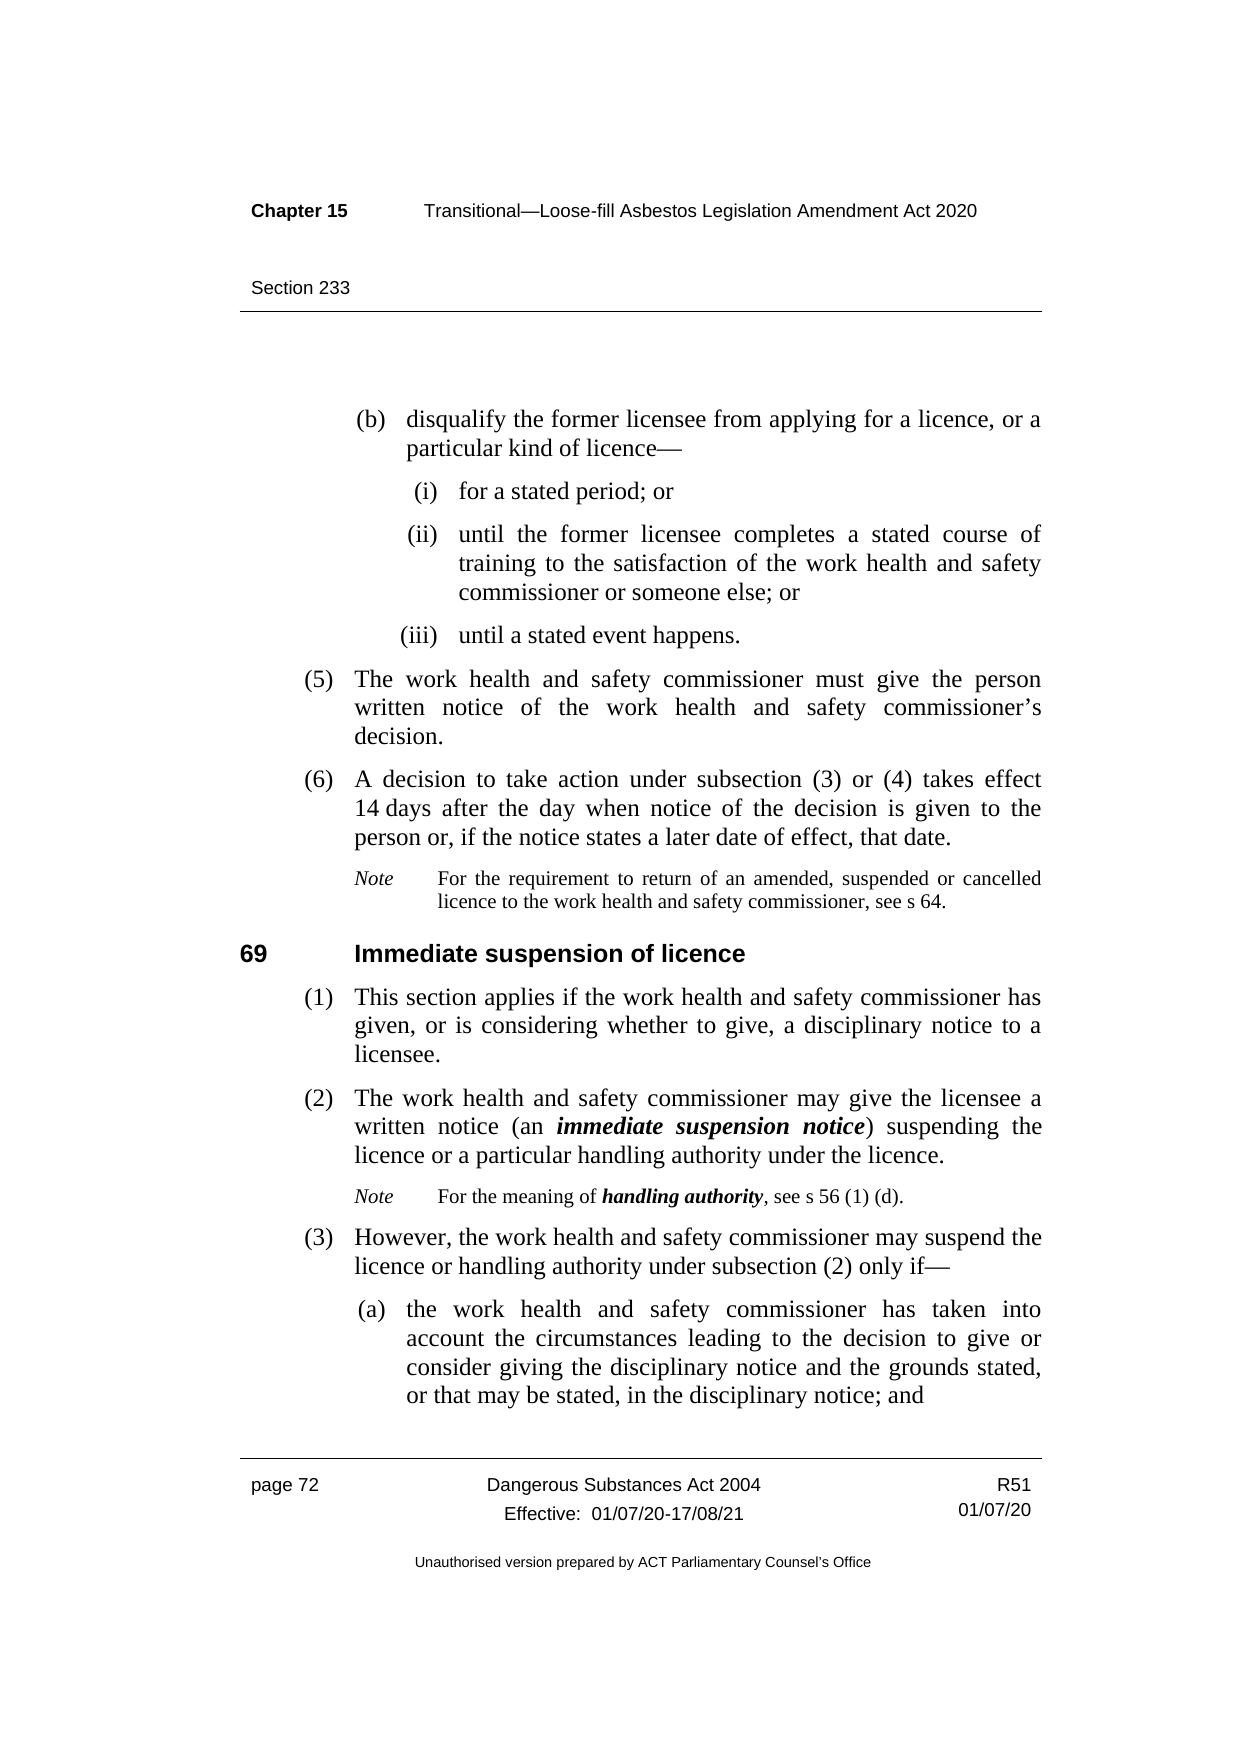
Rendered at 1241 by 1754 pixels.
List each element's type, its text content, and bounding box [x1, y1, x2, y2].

text 69 Immediate suspension of licence [239, 938, 1042, 967]
text (iii) until a stated event happens. [239, 620, 1042, 649]
text (b) disqualify the former licensee from applying for a licence, or a particular kind of licence— [239, 404, 1042, 462]
text (i) for a stated period; or [239, 476, 1042, 505]
text (3) However, the work health and safety commissioner may suspend the licence or handling authority under subsection (2) only if— [239, 1222, 1042, 1280]
text Note For the requirement to return of an amended, suspended or cancelled licence to the work health and safety commissioner, see s 64. [354, 865, 1042, 913]
text (6) A decision to take action under subsection (3) or (4) takes effect 14 days after the day when notice of the decision is given to the person or, if the notice states a later date of effect, that date. [239, 764, 1042, 851]
text (ii) until the former licensee completes a stated course of training to the satisfaction of the work health and safety commissioner or someone else; or [239, 519, 1042, 606]
text Note For the meaning of handling authority, see s 56 (1) (d). [354, 1183, 1042, 1208]
text (2) The work health and safety commissioner may give the licensee a written notice (an immediate suspension notice) suspending the licence or a particular handling authority under the licence. [239, 1083, 1042, 1169]
text (a) the work health and safety commissioner has taken into account the circumstances leading to the decision to give or consider giving the disciplinary notice and the grounds stated, or that may be stated, in the disciplinary notice; and [239, 1294, 1042, 1409]
text (1) This section applies if the work health and safety commissioner has given, or is considering whether to give, a disciplinary notice to a licensee. [239, 982, 1042, 1068]
text (5) The work health and safety commissioner must give the person written notice of the work health and safety commissioner’s decision. [239, 664, 1042, 750]
